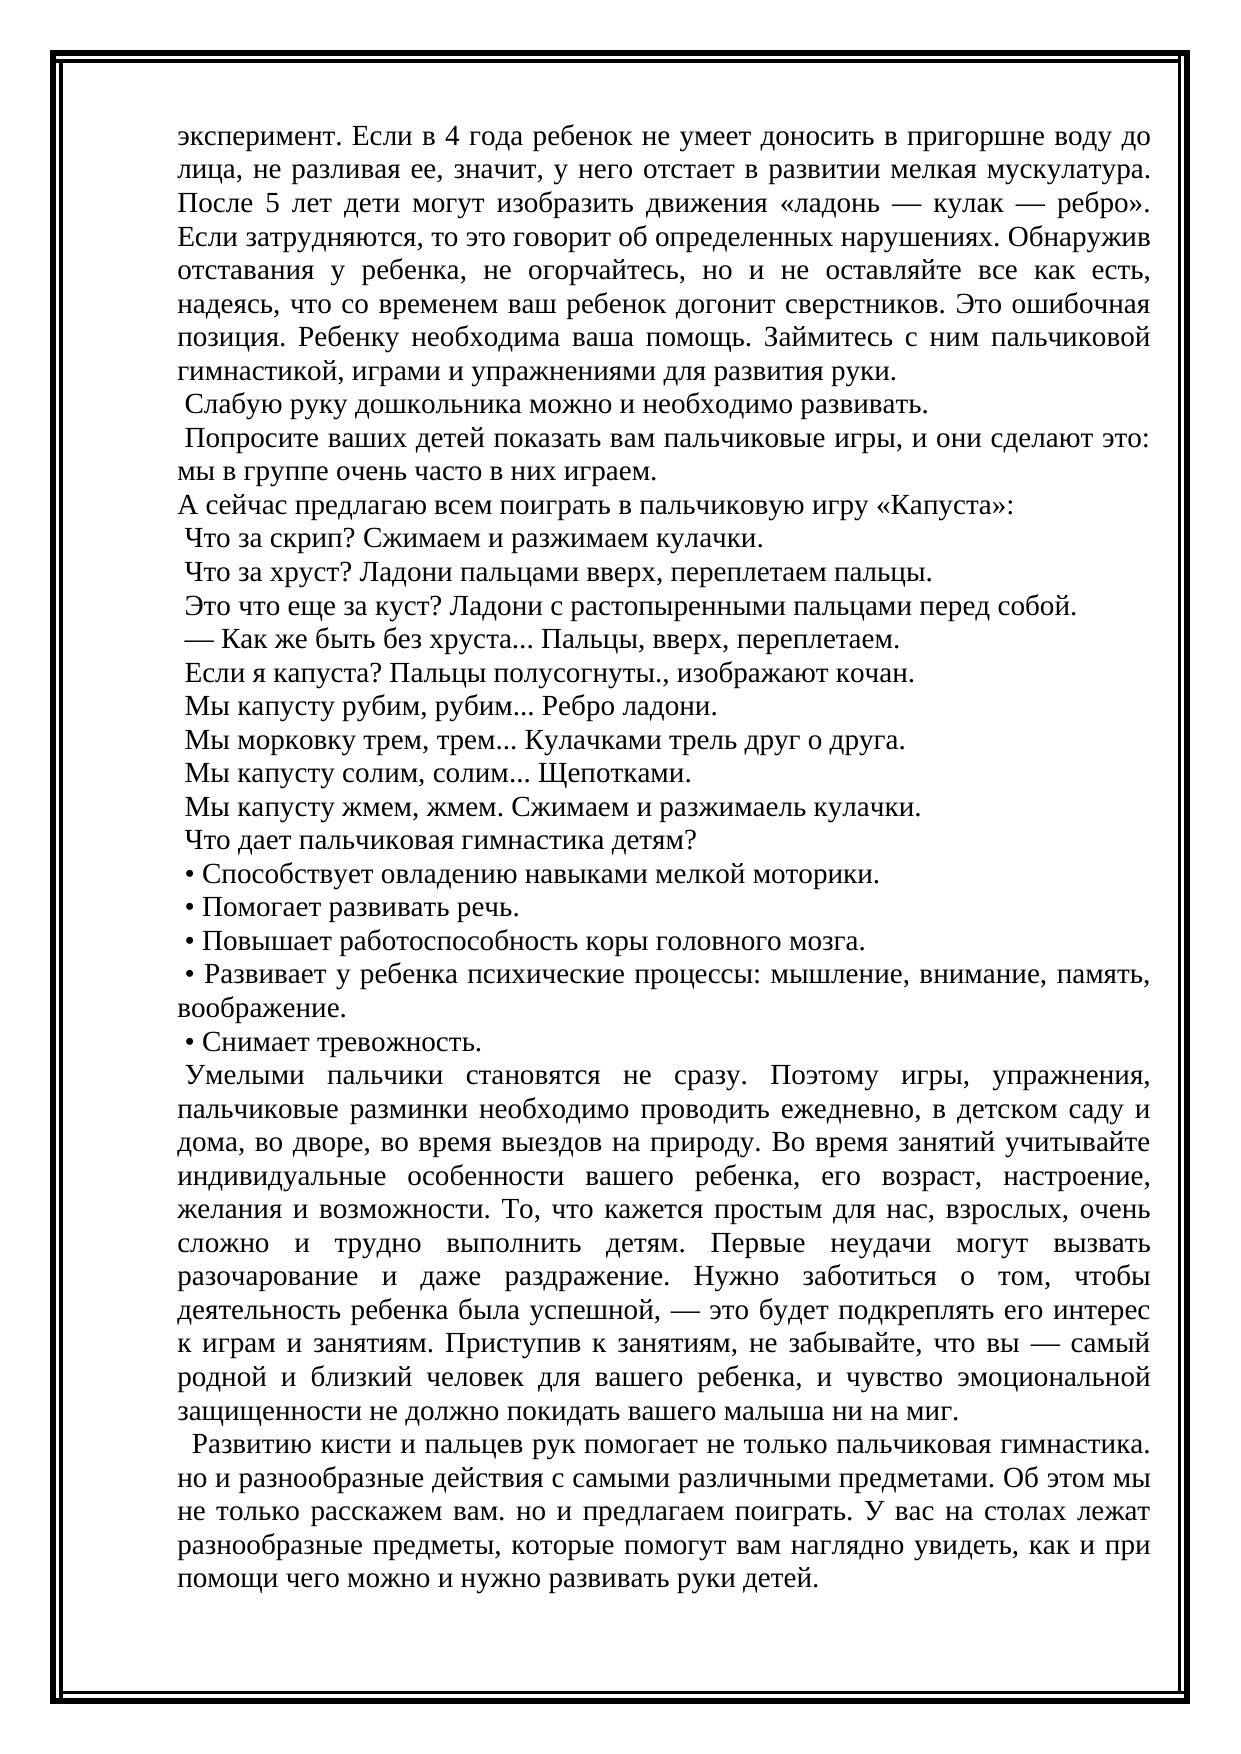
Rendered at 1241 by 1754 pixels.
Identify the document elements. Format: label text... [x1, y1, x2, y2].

text Что за хруст? Ладони пальцами вверх, переплетаем пальцы. [177, 554, 1152, 588]
text Мы капусту жмем, жмем. Сжимаем и разжимаель кулачки. [177, 789, 1152, 822]
text • Развивает у ребенка психические процессы: мышление, внимание, память, воображение. [177, 957, 1152, 1024]
text • Способствует овладению навыками мелкой моторики. [177, 856, 1152, 889]
text А сейчас предлагаю всем поиграть в пальчиковую игру «Капуста»: [177, 487, 1152, 521]
text Слабую руку дошкольника можно и необходимо развивать. [177, 386, 1152, 420]
text — Как же быть без хруста... Пальцы, вверх, переплетаем. [177, 621, 1152, 655]
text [177, 118, 1152, 386]
text • Помогает развивать речь. [177, 889, 1152, 923]
text Что за скрип? Сжимаем и разжимаем кулачки. [177, 521, 1152, 554]
text Развитию кисти и пальцев рук помогает не только пальчиковая гимнастика. но и разнообразные действия с самыми различными предметами. Об этом мы не только расскажем вам. но и предлагаем поиграть. У вас на столах лежат разнообразные предметы, которые помогут вам наглядно увидеть, как и при помощи чего можно и нужно развивать руки детей. [177, 1426, 1152, 1594]
text Мы капусту солим, солим... Щепотками. [177, 755, 1152, 789]
text Если я капуста? Пальцы полусогнуты., изображают кочан. [177, 655, 1152, 688]
text • Снимает тревожность. [177, 1024, 1152, 1057]
text Умелыми пальчики становятся не сразу. Поэтому игры, упражнения, пальчиковые разминки необходимо проводить ежедневно, в детском саду и дома, во дворе, во время выездов на природу. Во время занятий учитывайте индивидуальные особенности вашего ребенка, его возраст, настроение, желания и возможности. То, что кажется простым для нас, взрослых, очень сложно и трудно выполнить детям. Первые неудачи могут вызвать разочарование и даже раздражение. Нужно заботиться о том, чтобы деятельность ребенка была успешной, — это будет подкреплять его интерес к играм и занятиям. Приступив к занятиям, не забывайте, что вы — самый родной и близкий человек для вашего ребенка, и чувство эмоциональной защищенности не должно покидать вашего малыша ни на миг. [177, 1057, 1152, 1426]
text Мы морковку трем, трем... Кулачками трель друг о друга. [177, 722, 1152, 755]
text Что дает пальчиковая гимнастика детям? [177, 822, 1152, 856]
text Попросите ваших детей показать вам пальчиковые игры, и они сделают это: мы в группе очень часто в них играем. [177, 420, 1152, 487]
text Мы капусту рубим, рубим... Ребро ладони. [177, 688, 1152, 722]
text Это что еще за куст? Ладони с растопыренными пальцами перед собой. [177, 588, 1152, 621]
text • Повышает работоспособность коры головного мозга. [177, 923, 1152, 957]
